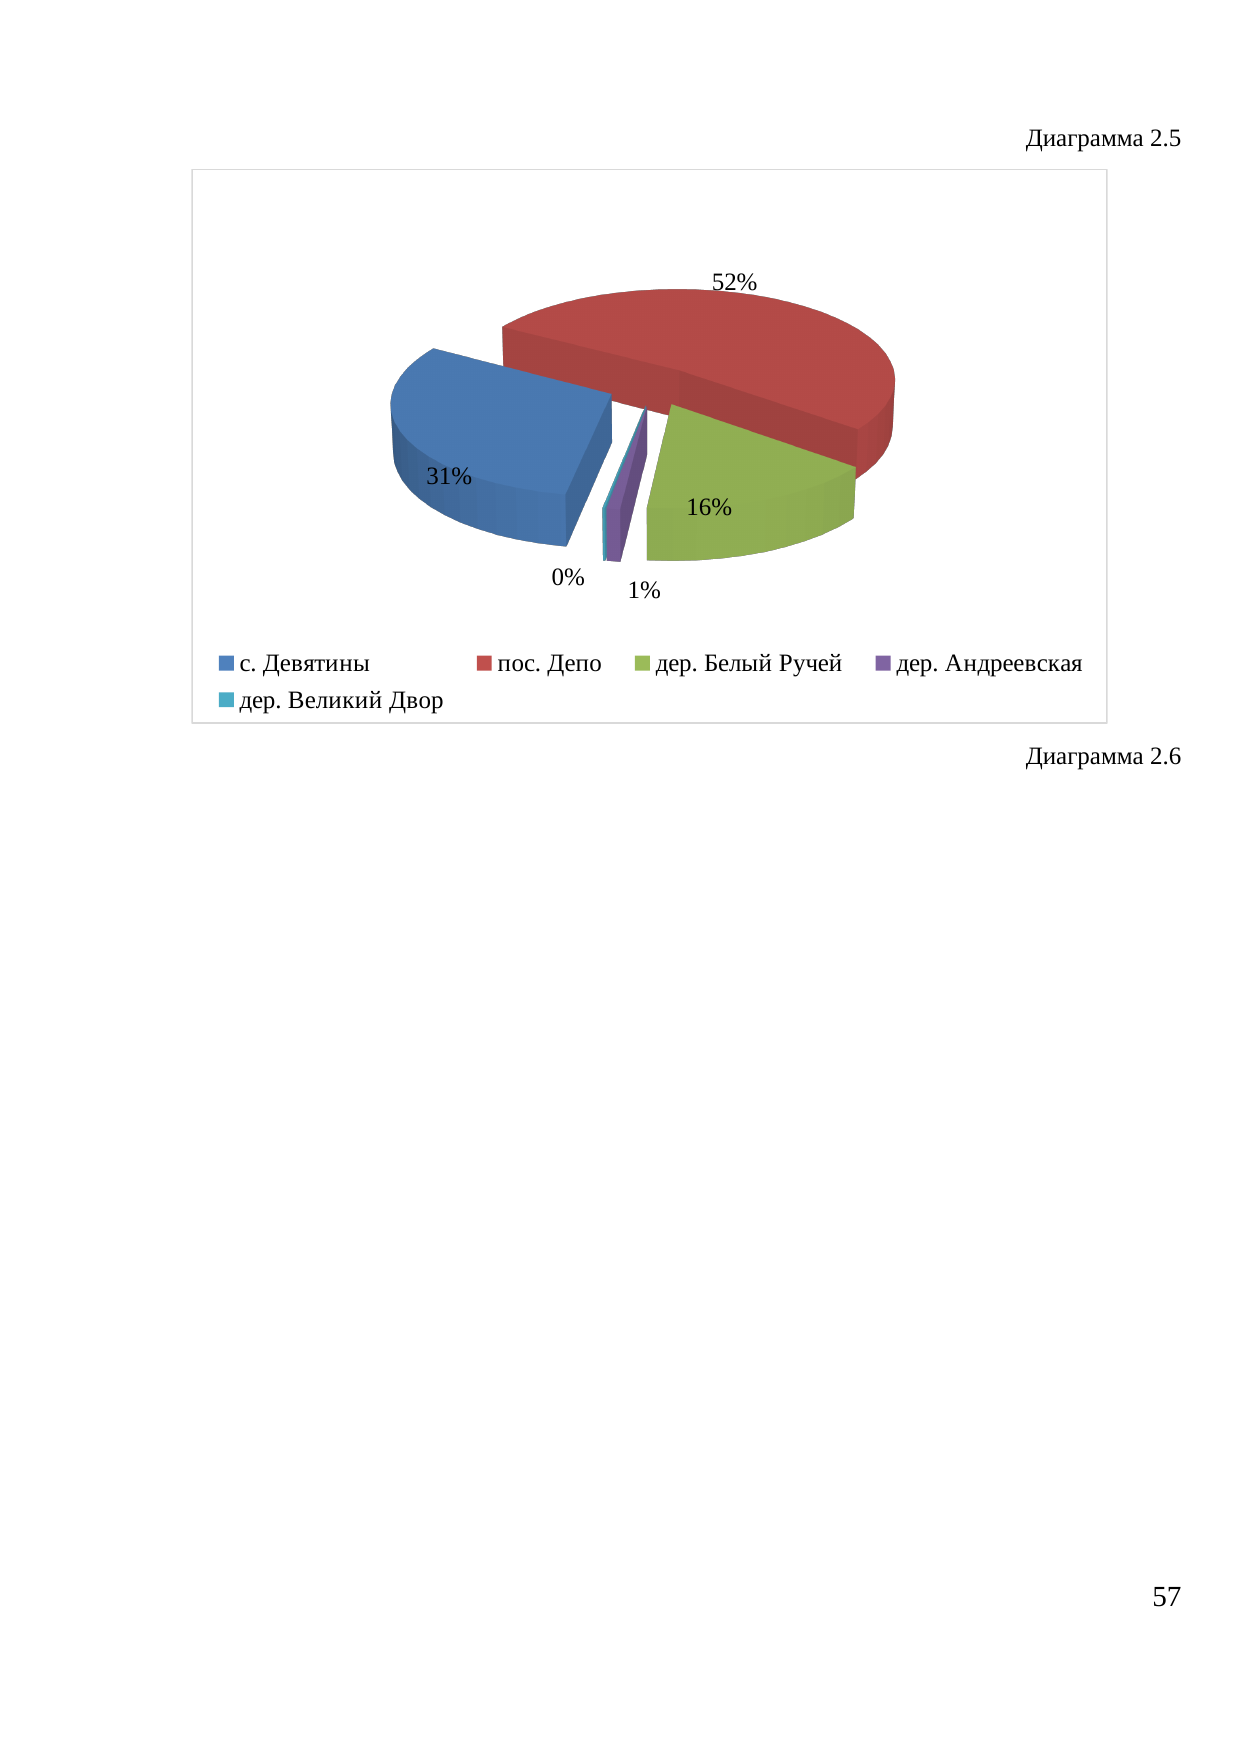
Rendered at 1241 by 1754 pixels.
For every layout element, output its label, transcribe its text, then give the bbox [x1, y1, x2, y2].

text Диаграмма 2.6 [118, 741, 1181, 770]
text Диаграмма 2.5 [118, 123, 1181, 152]
